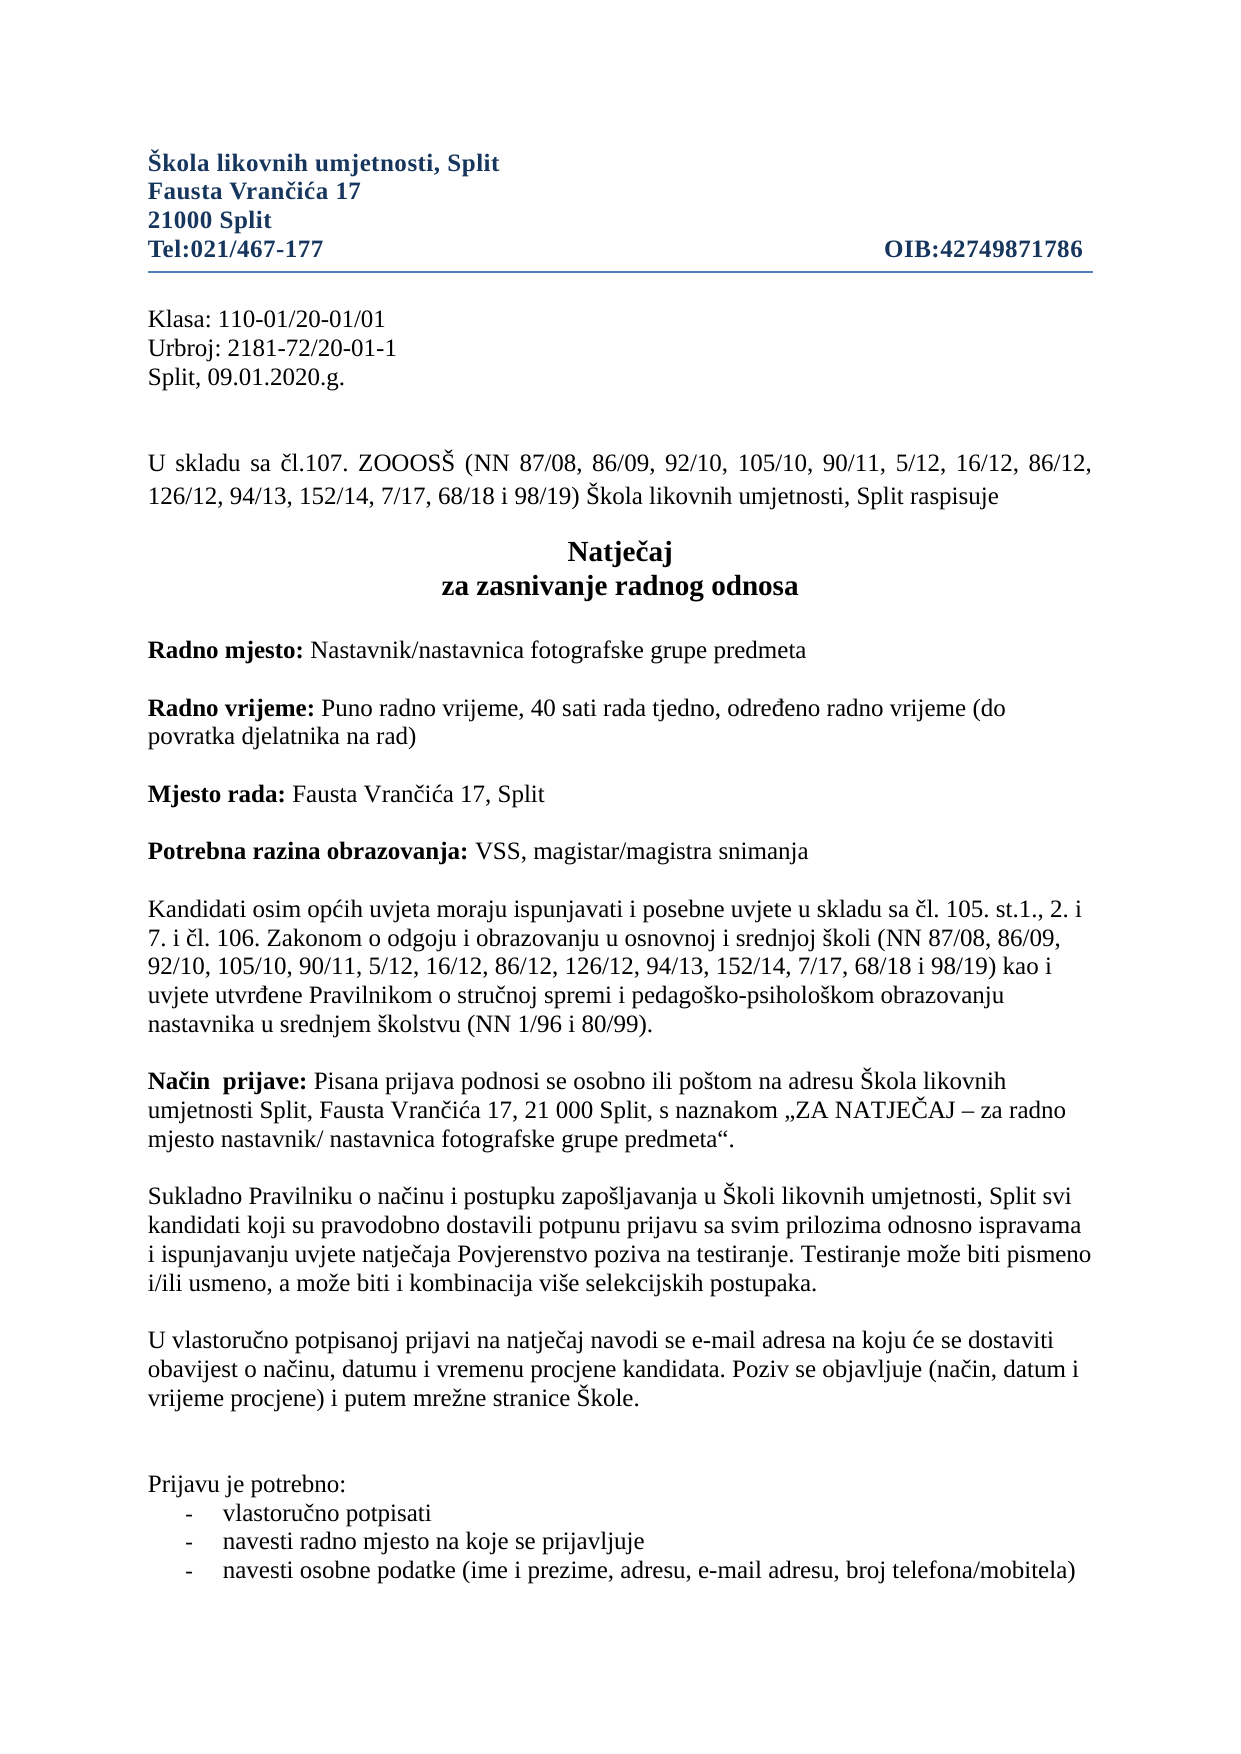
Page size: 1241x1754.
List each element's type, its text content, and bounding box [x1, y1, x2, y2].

title 21000 Split [148, 205, 1093, 234]
list navesti radno mjesto na koje se prijavljuje [185, 1526, 1093, 1555]
list vlastoručno potpisati [185, 1498, 1093, 1526]
text Način prijave: Pisana prijava podnosi se osobno ili poštom na adresu Škola likovnih umjetnosti Split, Fausta Vrančića 17, 21 000 Split, s naznakom „ZA NATJEČAJ – za radno mjesto nastavnik/ nastavnica fotografske grupe predmeta“. [148, 1066, 1093, 1153]
text Klasa: 110-01/20-01/01 [148, 304, 1093, 333]
text Radno vrijeme: Puno radno vrijeme, 40 sati rada tjedno, određeno radno vrijeme (do povratka djelatnika na rad) [148, 693, 1093, 750]
text Sukladno Pravilniku o načinu i postupku zapošljavanja u Školi likovnih umjetnosti, Split svi kandidati koji su pravodobno dostavili potpunu prijavu sa svim prilozima odnosno ispravama i ispunjavanju uvjete natječaja Povjerenstvo poziva na testiranje. Testiranje može biti pismeno i/ili usmeno, a može biti i kombinacija više selekcijskih postupaka. [148, 1181, 1093, 1296]
text Prijavu je potrebno: [148, 1469, 1093, 1498]
title Škola likovnih umjetnosti, Split [148, 148, 1093, 176]
text Mjesto rada: Fausta Vrančića 17, Split [148, 779, 1093, 808]
text Split, 09.01.2020.g. [148, 362, 1093, 391]
list navesti osobne podatke (ime i prezime, adresu, e-mail adresu, broj telefona/mobitela) [185, 1555, 1093, 1584]
text U skladu sa čl.107. ZOOOSŠ (NN 87/08, 86/09, 92/10, 105/10, 90/11, 5/12, 16/12, 86/12, 126/12, 94/13, 152/14, 7/17, 68/18 i 98/19) Škola likovnih umjetnosti, Split raspisuje [148, 448, 1093, 509]
text Natječaj [148, 534, 1093, 568]
title Tel:021/467-177 OIB:42749871786 [148, 234, 1093, 271]
text Potrebna razina obrazovanja: VSS, magistar/magistra snimanja [148, 836, 1093, 865]
text Urbroj: 2181-72/20-01-1 [148, 333, 1093, 362]
text za zasnivanje radnog odnosa [148, 568, 1093, 602]
text Kandidati osim općih uvjeta moraju ispunjavati i posebne uvjete u skladu sa čl. 105. st.1., 2. i 7. i čl. 106. Zakonom o odgoju i obrazovanju u osnovnoj i srednjoj školi (NN 87/08, 86/09, 92/10, 105/10, 90/11, 5/12, 16/12, 86/12, 126/12, 94/13, 152/14, 7/17, 68/18 i 98/19) kao i uvjete utvrđene Pravilnikom o stručnoj spremi i pedagoško-psihološkom obrazovanju nastavnika u srednjem školstvu (NN 1/96 i 80/99). [148, 894, 1093, 1038]
title Fausta Vrančića 17 [148, 176, 1093, 205]
text U vlastoručno potpisanoj prijavi na natječaj navodi se e-mail adresa na koju će se dostaviti obavijest o načinu, datumu i vremenu procjene kandidata. Poziv se objavljuje (način, datum i vrijeme procjene) i putem mrežne stranice Škole. [148, 1325, 1093, 1411]
text Radno mjesto: Nastavnik/nastavnica fotografske grupe predmeta [148, 635, 1093, 664]
